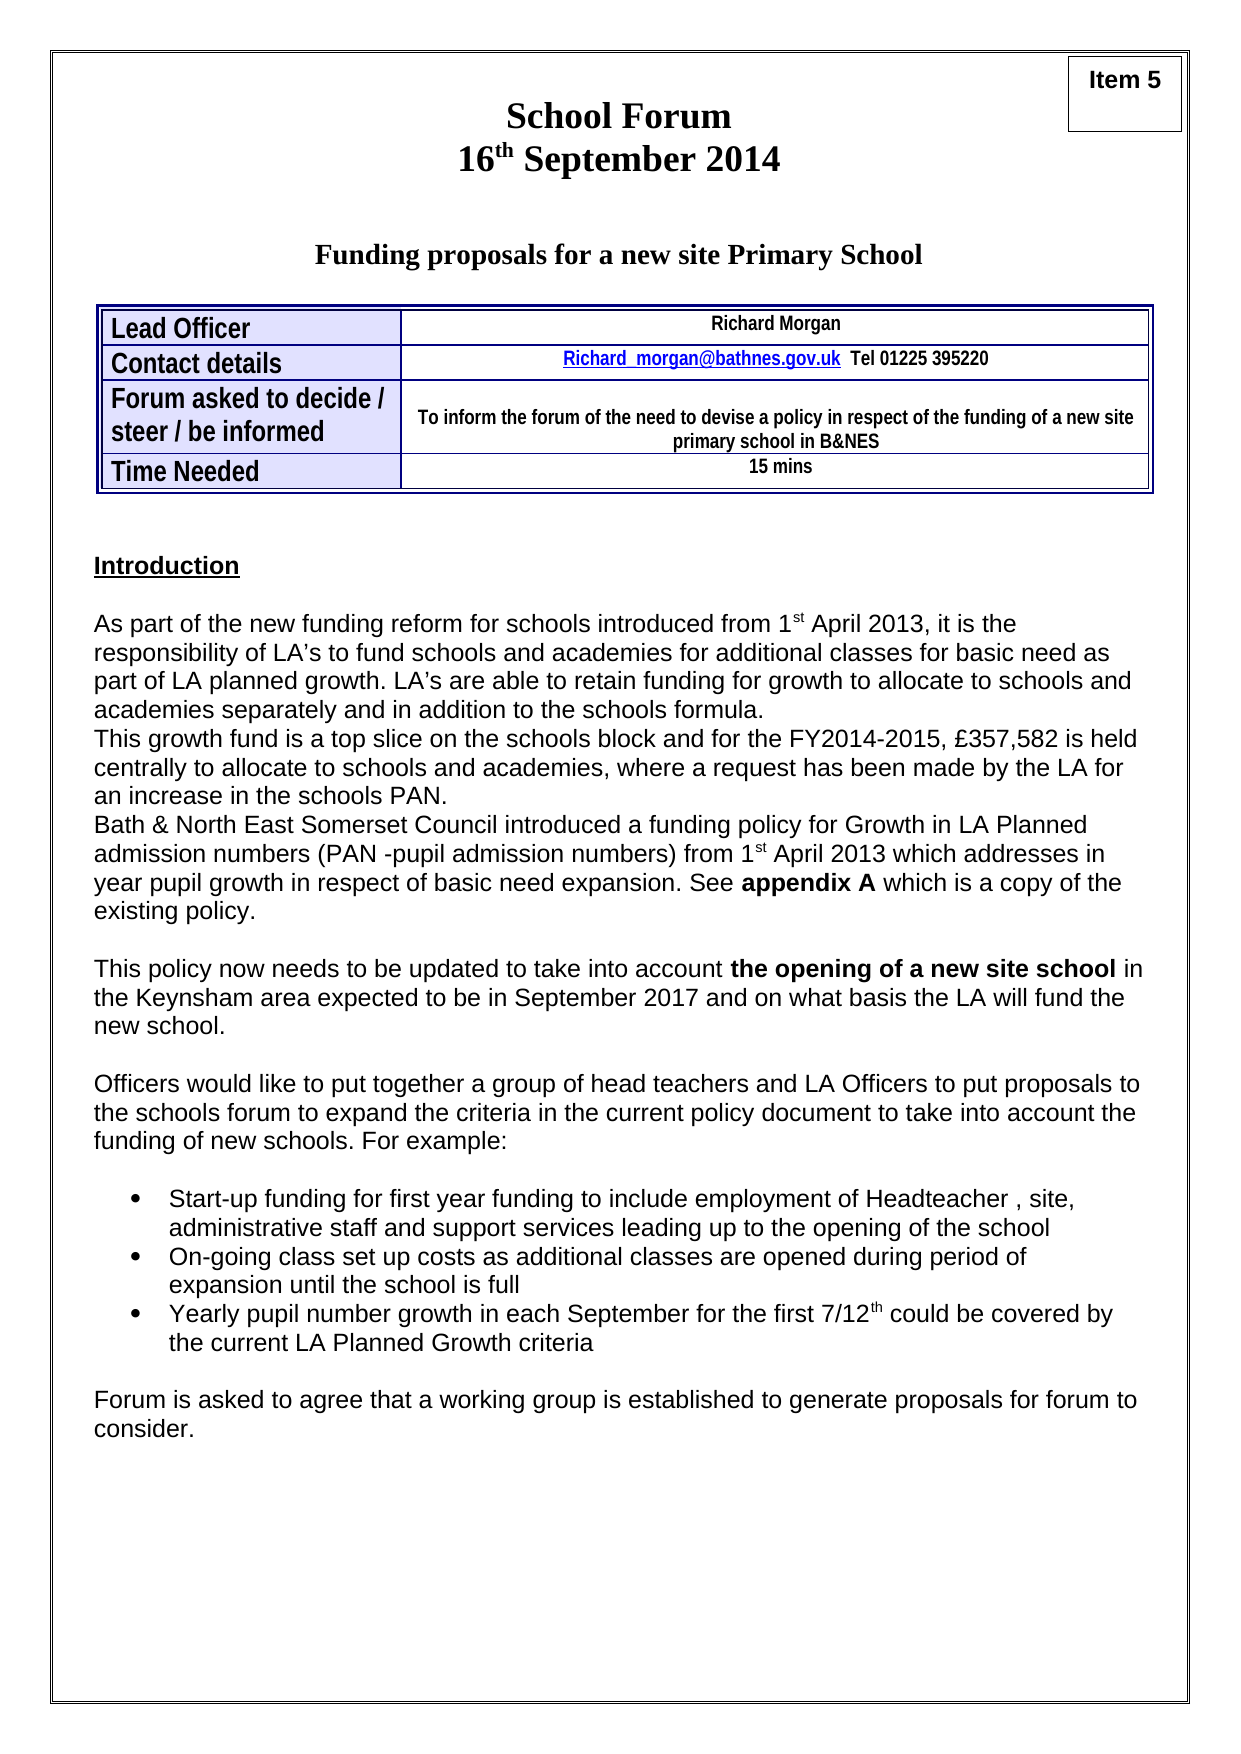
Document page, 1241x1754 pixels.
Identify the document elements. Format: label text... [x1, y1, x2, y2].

text This growth fund is a top slice on the schools block and for the FY2014-2015, £357,582 is held centrally to allocate to schools and academies, where a request has been made by the LA for an increase in the schools PAN. [94, 724, 1144, 810]
text 16th September 2014 [94, 137, 1144, 180]
list Start-up funding for first year funding to include employment of Headteacher , site, administrative staff and support services leading up to the opening of the school [131, 1184, 1144, 1241]
text Officers would like to put together a group of head teachers and LA Officers to put proposals to the schools forum to expand the criteria in the current policy document to take into account the funding of new schools. For example: [94, 1069, 1144, 1155]
text Bath & North East Somerset Council introduced a funding policy for Growth in LA Planned admission numbers (PAN -pupil admission numbers) from 1st April 2013 which addresses in year pupil growth in respect of basic need expansion. See appendix A which is a copy of the existing policy. [94, 810, 1144, 925]
text Introduction [94, 551, 1144, 580]
table_cell Richard_morgan@bathnes.gov.uk Tel 01225 395220 [402, 346, 1148, 379]
table_cell Time Needed [103, 454, 400, 488]
table_cell Forum asked to decide / steer / be informed [103, 381, 400, 453]
text As part of the new funding reform for schools introduced from 1st April 2013, it is the responsibility of LA’s to fund schools and academies for additional classes for basic need as part of LA planned growth. LA’s are able to retain funding for growth to allocate to schools and academies separately and in addition to the schools formula. [94, 609, 1144, 724]
text This policy now needs to be updated to take into account the opening of a new site school in the Keynsham area expected to be in September 2017 and on what basis the LA will fund the new school. [94, 954, 1144, 1040]
table_cell Contact details [103, 346, 400, 379]
table_header Lead Officer [103, 311, 400, 344]
table_cell To inform the forum of the need to devise a policy in respect of the funding of a new site primary school in B&NES [402, 381, 1148, 453]
text Forum is asked to agree that a working group is established to generate proposals for forum to consider. [94, 1385, 1144, 1443]
list On-going class set up costs as additional classes are opened during period of expansion until the school is full [131, 1241, 1144, 1299]
text Funding proposals for a new site Primary School [94, 237, 1144, 271]
table_cell 15 mins [402, 454, 1148, 488]
text School Forum [94, 94, 1144, 137]
list Yearly pupil number growth in each September for the first 7/12th could be covered by the current LA Planned Growth criteria [131, 1299, 1144, 1357]
table_header Richard Morgan [402, 311, 1148, 344]
